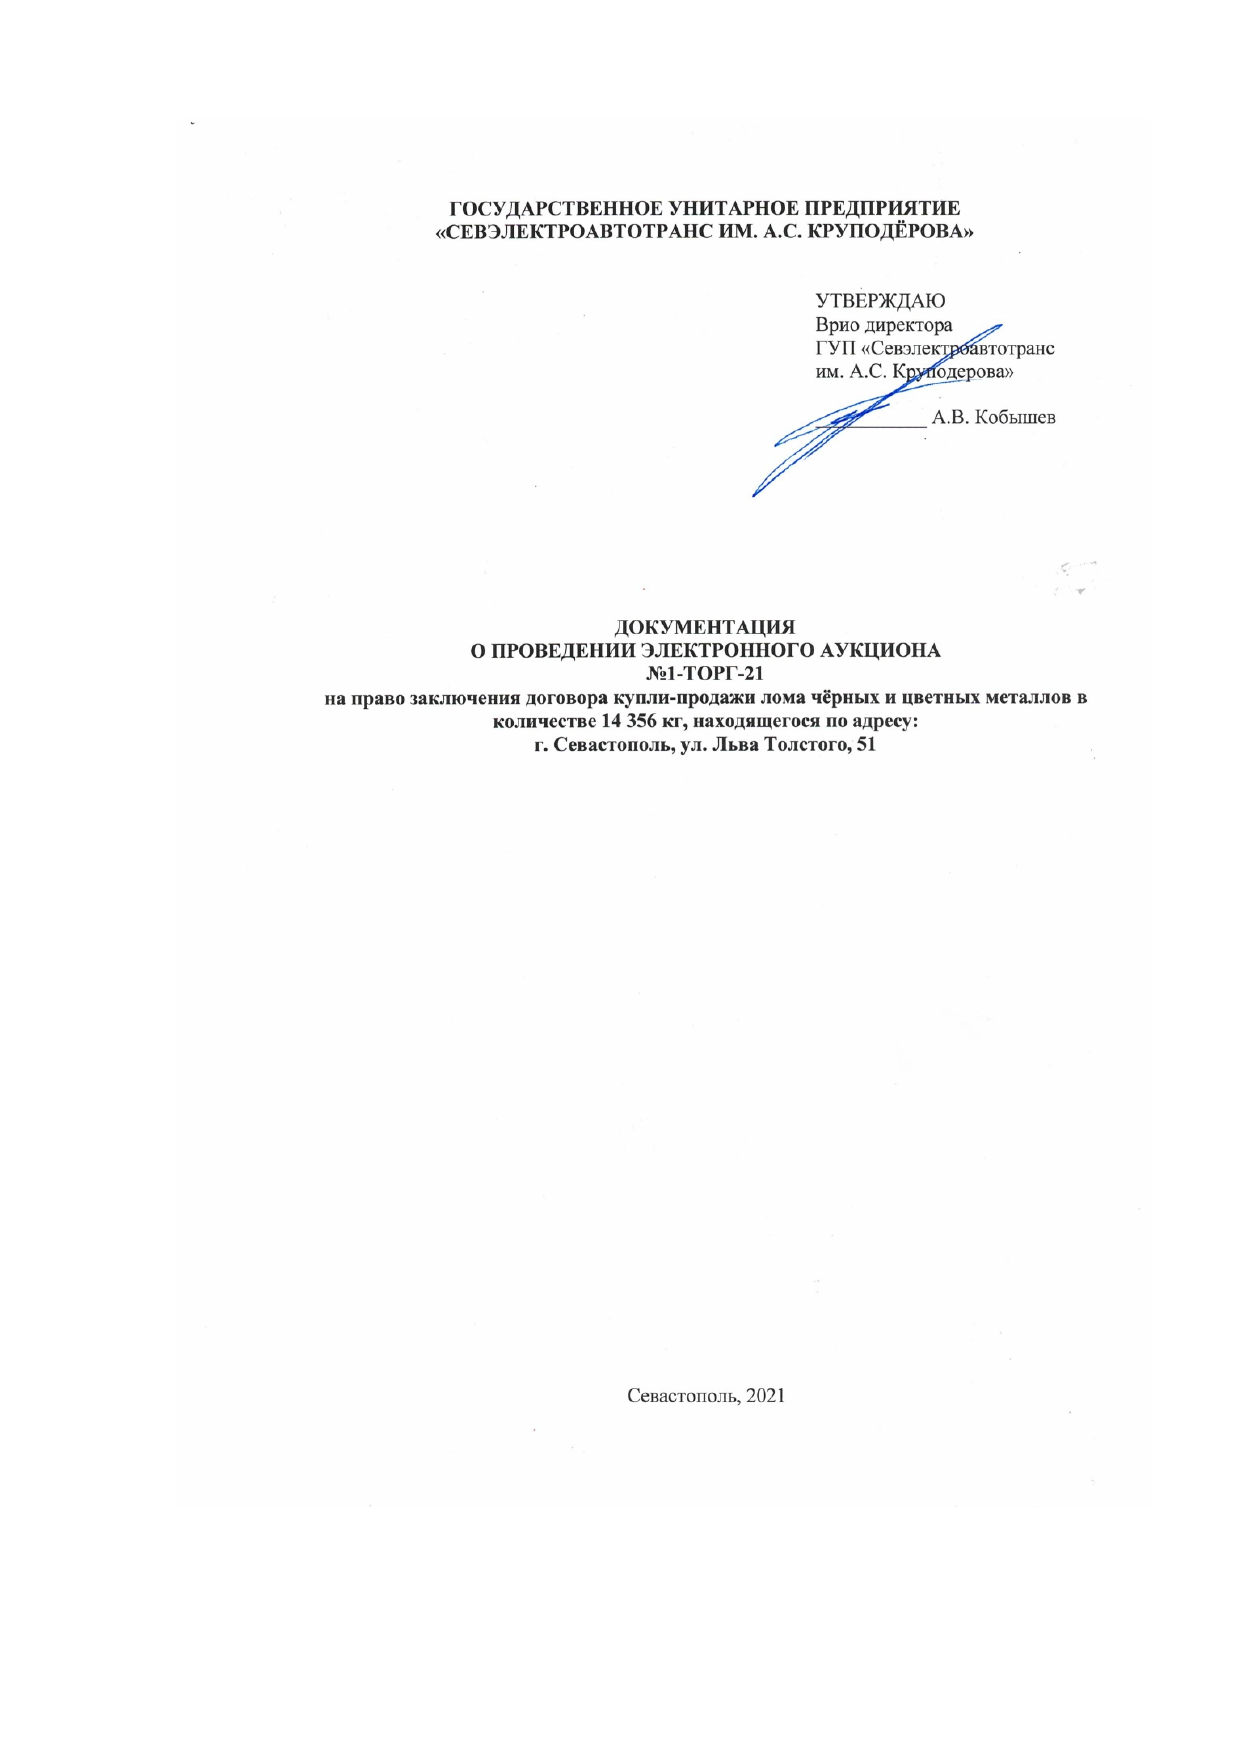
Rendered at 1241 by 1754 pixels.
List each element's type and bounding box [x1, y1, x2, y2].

picture [177, 118, 1151, 1507]
